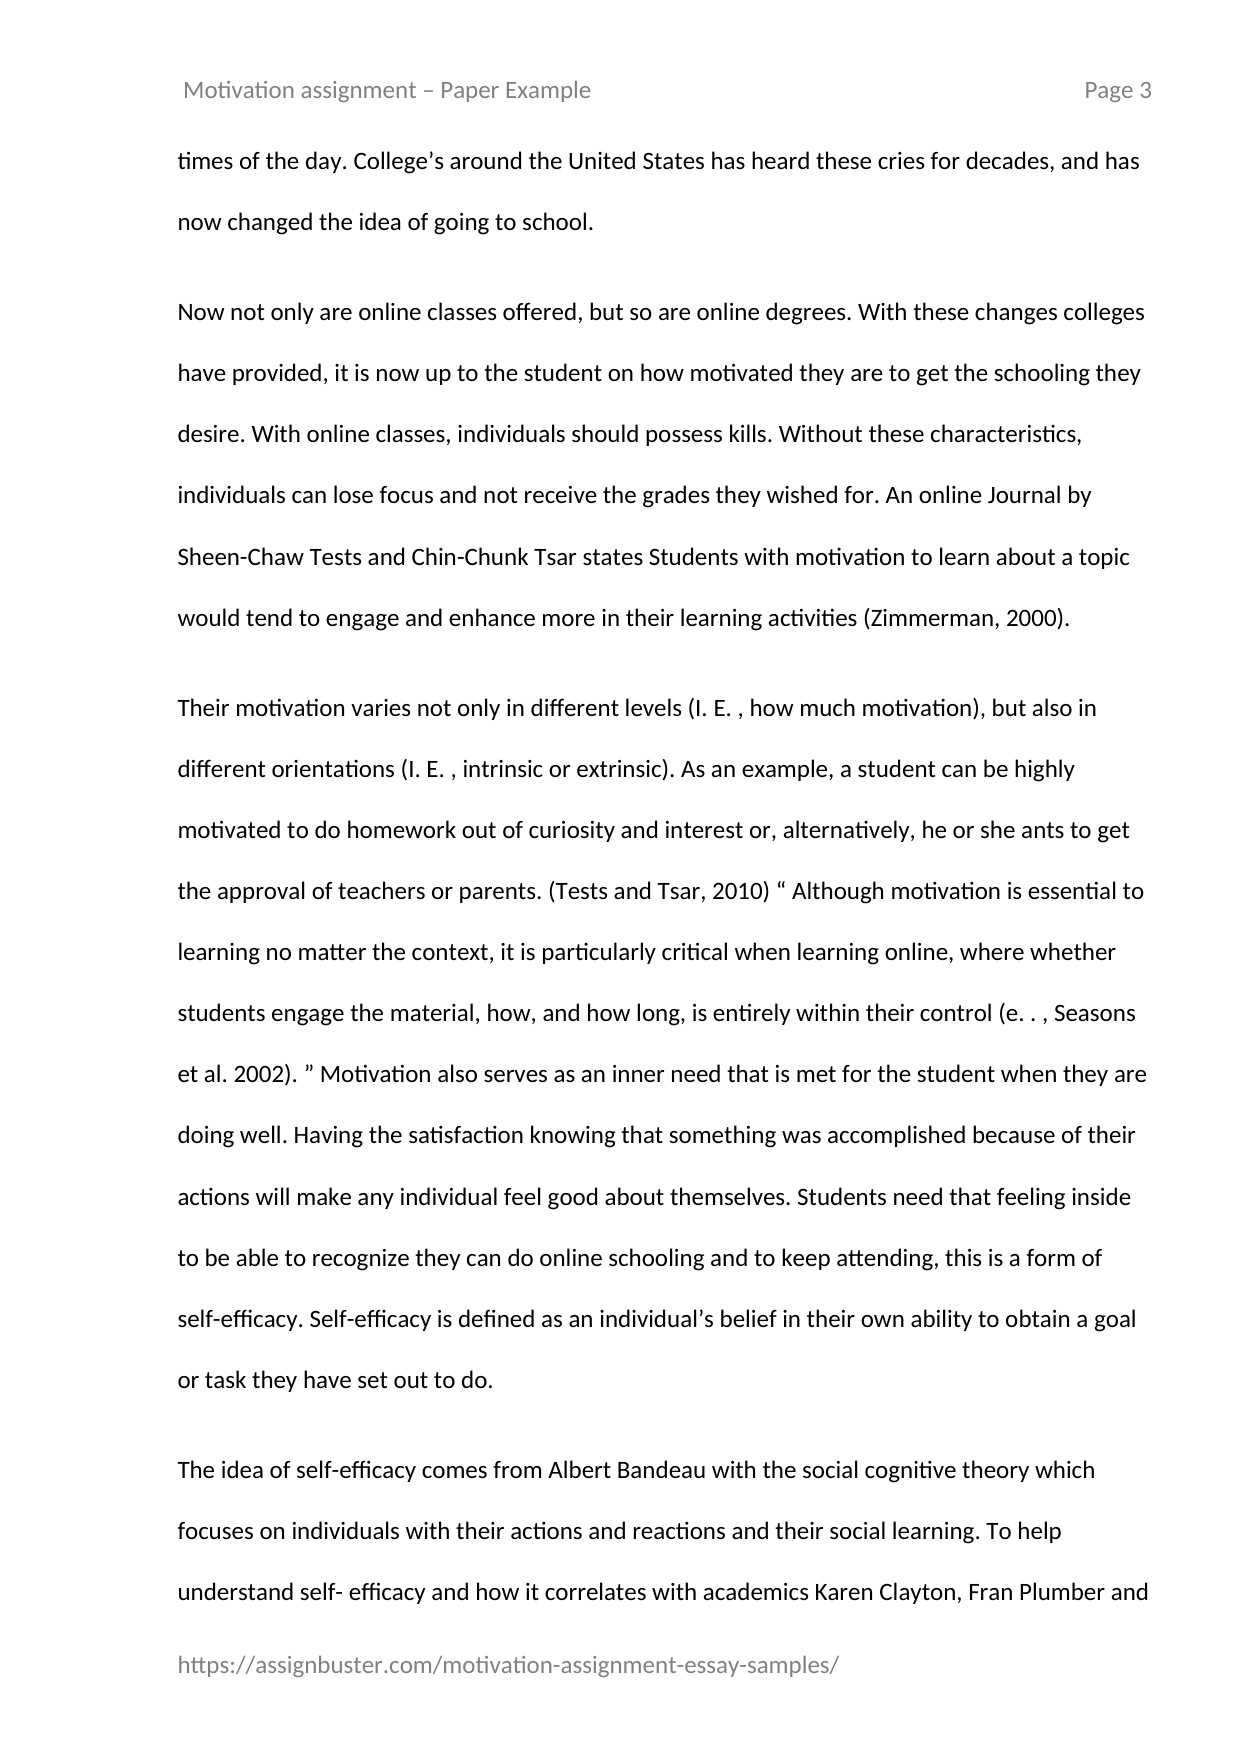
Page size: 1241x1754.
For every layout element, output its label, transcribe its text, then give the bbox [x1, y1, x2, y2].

text Their motivation varies not only in different levels (I. E. , how much motivation), but also in different orientations (I. E. , intrinsic or extrinsic). As an example, a student can be highly motivated to do homework out of curiosity and interest or, alternatively, he or she ants to get the approval of teachers or parents. (Tests and Tsar, 2010) “ Although motivation is essential to learning no matter the context, it is particularly critical when learning online, where whether students engage the material, how, and how long, is entirely within their control (e. . , Seasons et al. 2002). ” Motivation also serves as an inner need that is met for the student when they are doing well. Having the satisfaction knowing that something was accomplished because of their actions will make any individual feel good about themselves. Students need that feeling inside to be able to recognize they can do online schooling and to keep attending, this is a form of self-efficacy. Self-efficacy is defined as an individual’s belief in their own ability to obtain a goal or task they have set out to do. [177, 692, 1152, 1394]
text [177, 145, 1152, 237]
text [177, 1454, 1152, 1607]
text Now not only are online classes offered, but so are online degrees. With these changes colleges have provided, it is now up to the student on how motivated they are to get the schooling they desire. With online classes, individuals should possess kills. Without these characteristics, individuals can lose focus and not receive the grades they wished for. An online Journal by Sheen-Chaw Tests and Chin-Chunk Tsar states Students with motivation to learn about a topic would tend to engage and enhance more in their learning activities (Zimmerman, 2000). [177, 297, 1152, 632]
